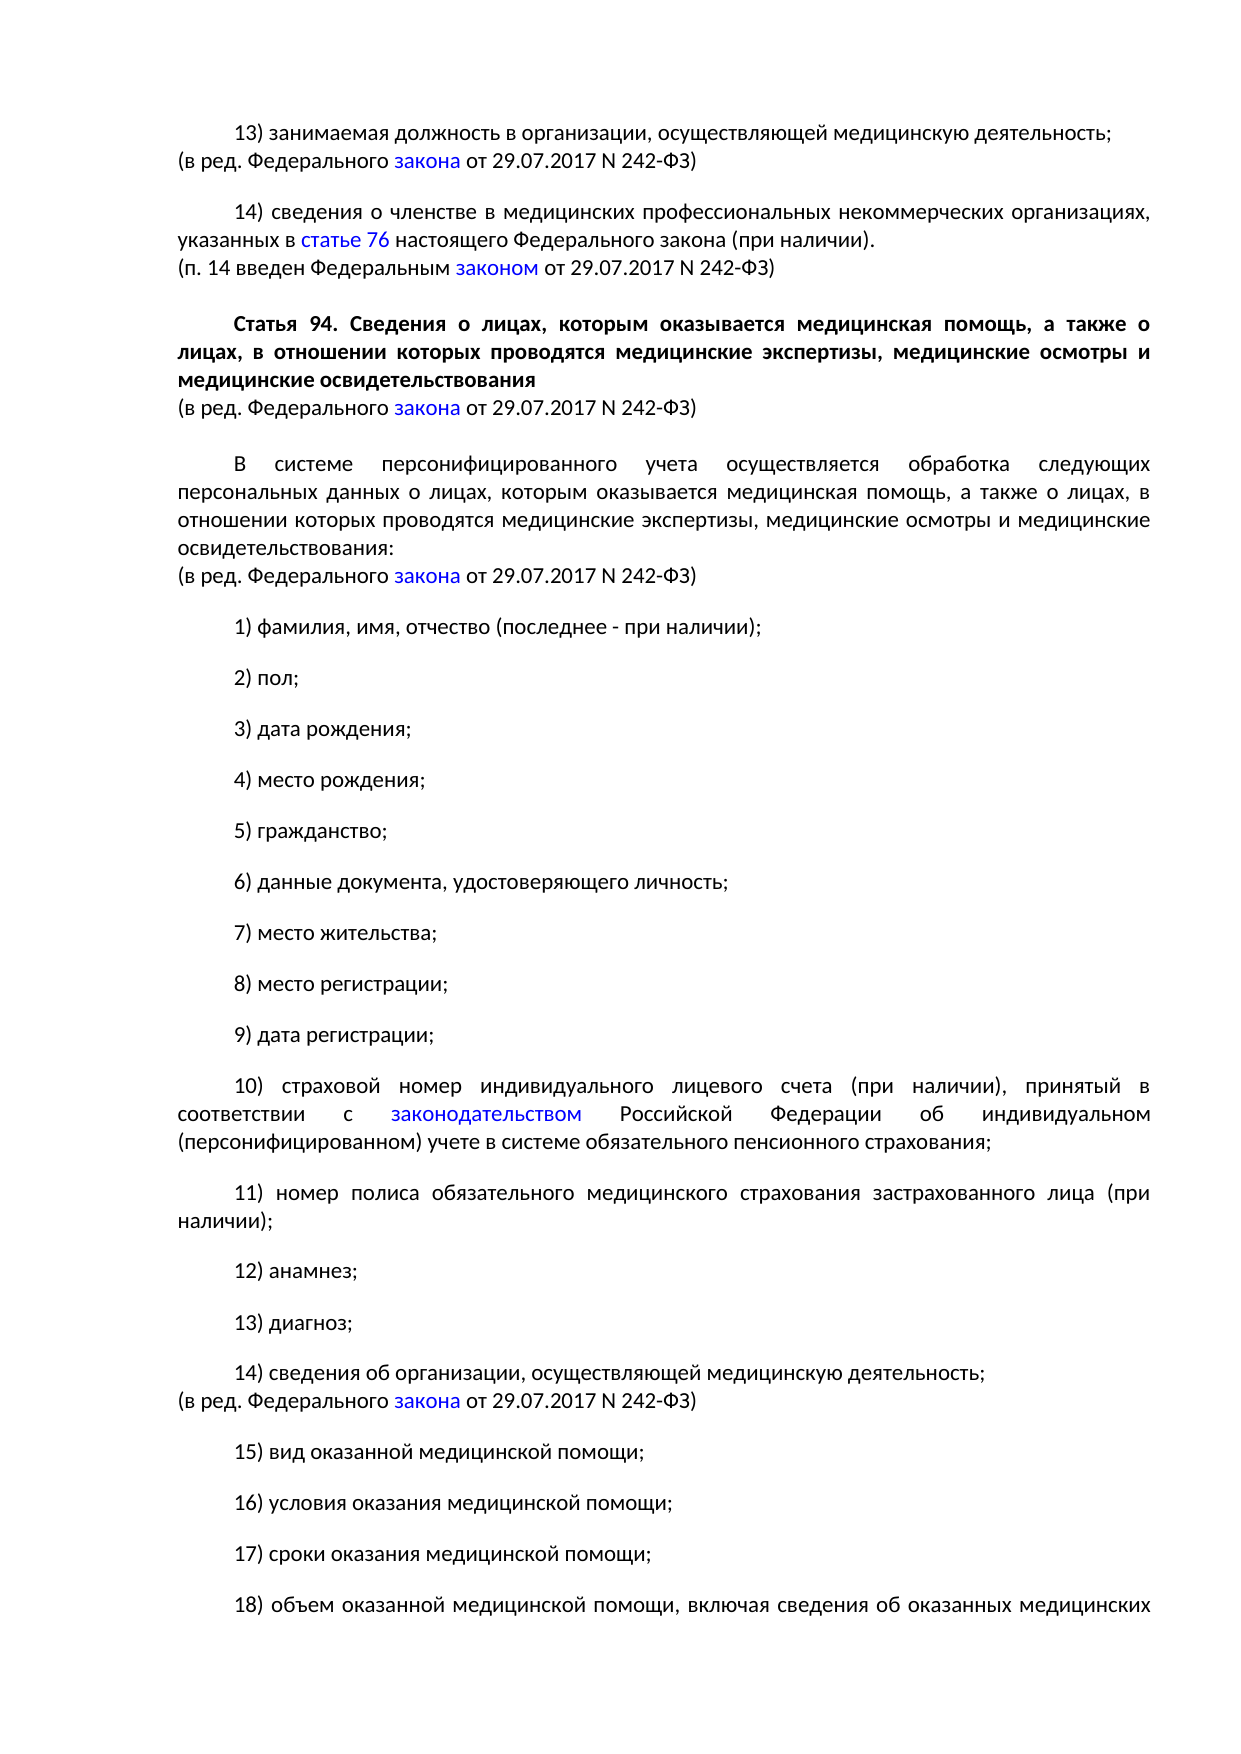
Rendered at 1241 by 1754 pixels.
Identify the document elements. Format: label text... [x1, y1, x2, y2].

text 10) страховой номер индивидуального лицевого счета (при наличии), принятый в соответствии с законодательством Российской Федерации об индивидуальном (персонифицированном) учете в системе обязательного пенсионного страхования; [177, 1071, 1152, 1155]
title Статья 94. Сведения о лицах, которым оказывается медицинская помощь, а также о лицах, в отношении которых проводятся медицинские экспертизы, медицинские осмотры и медицинские освидетельствования [177, 309, 1152, 393]
text 13) занимаемая должность в организации, осуществляющей медицинскую деятельность; [177, 118, 1152, 146]
text 17) сроки оказания медицинской помощи; [177, 1539, 1152, 1567]
text В системе персонифицированного учета осуществляется обработка следующих персональных данных о лицах, которым оказывается медицинская помощь, а также о лицах, в отношении которых проводятся медицинские экспертизы, медицинские осмотры и медицинские освидетельствования: [177, 449, 1152, 561]
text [177, 1590, 1152, 1618]
text (п. 14 введен Федеральным законом от 29.07.2017 N 242-ФЗ) [177, 253, 1152, 281]
text 16) условия оказания медицинской помощи; [177, 1488, 1152, 1516]
text 13) диагноз; [177, 1308, 1152, 1336]
text 14) сведения об организации, осуществляющей медицинскую деятельность; [177, 1358, 1152, 1387]
text 3) дата рождения; [177, 714, 1152, 742]
text (в ред. Федерального закона от 29.07.2017 N 242-ФЗ) [177, 393, 1152, 421]
text 5) гражданство; [177, 816, 1152, 844]
text 11) номер полиса обязательного медицинского страхования застрахованного лица (при наличии); [177, 1178, 1152, 1234]
text 9) дата регистрации; [177, 1020, 1152, 1048]
text 8) место регистрации; [177, 969, 1152, 997]
text 4) место рождения; [177, 765, 1152, 793]
text 2) пол; [177, 663, 1152, 691]
text 6) данные документа, удостоверяющего личность; [177, 867, 1152, 895]
text (в ред. Федерального закона от 29.07.2017 N 242-ФЗ) [177, 561, 1152, 589]
text 1) фамилия, имя, отчество (последнее - при наличии); [177, 612, 1152, 640]
text (в ред. Федерального закона от 29.07.2017 N 242-ФЗ) [177, 1387, 1152, 1414]
text 7) место жительства; [177, 918, 1152, 946]
text 14) сведения о членстве в медицинских профессиональных некоммерческих организациях, указанных в статье 76 настоящего Федерального закона (при наличии). [177, 197, 1152, 253]
text 12) анамнез; [177, 1257, 1152, 1285]
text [177, 146, 1152, 174]
text 15) вид оказанной медицинской помощи; [177, 1437, 1152, 1466]
